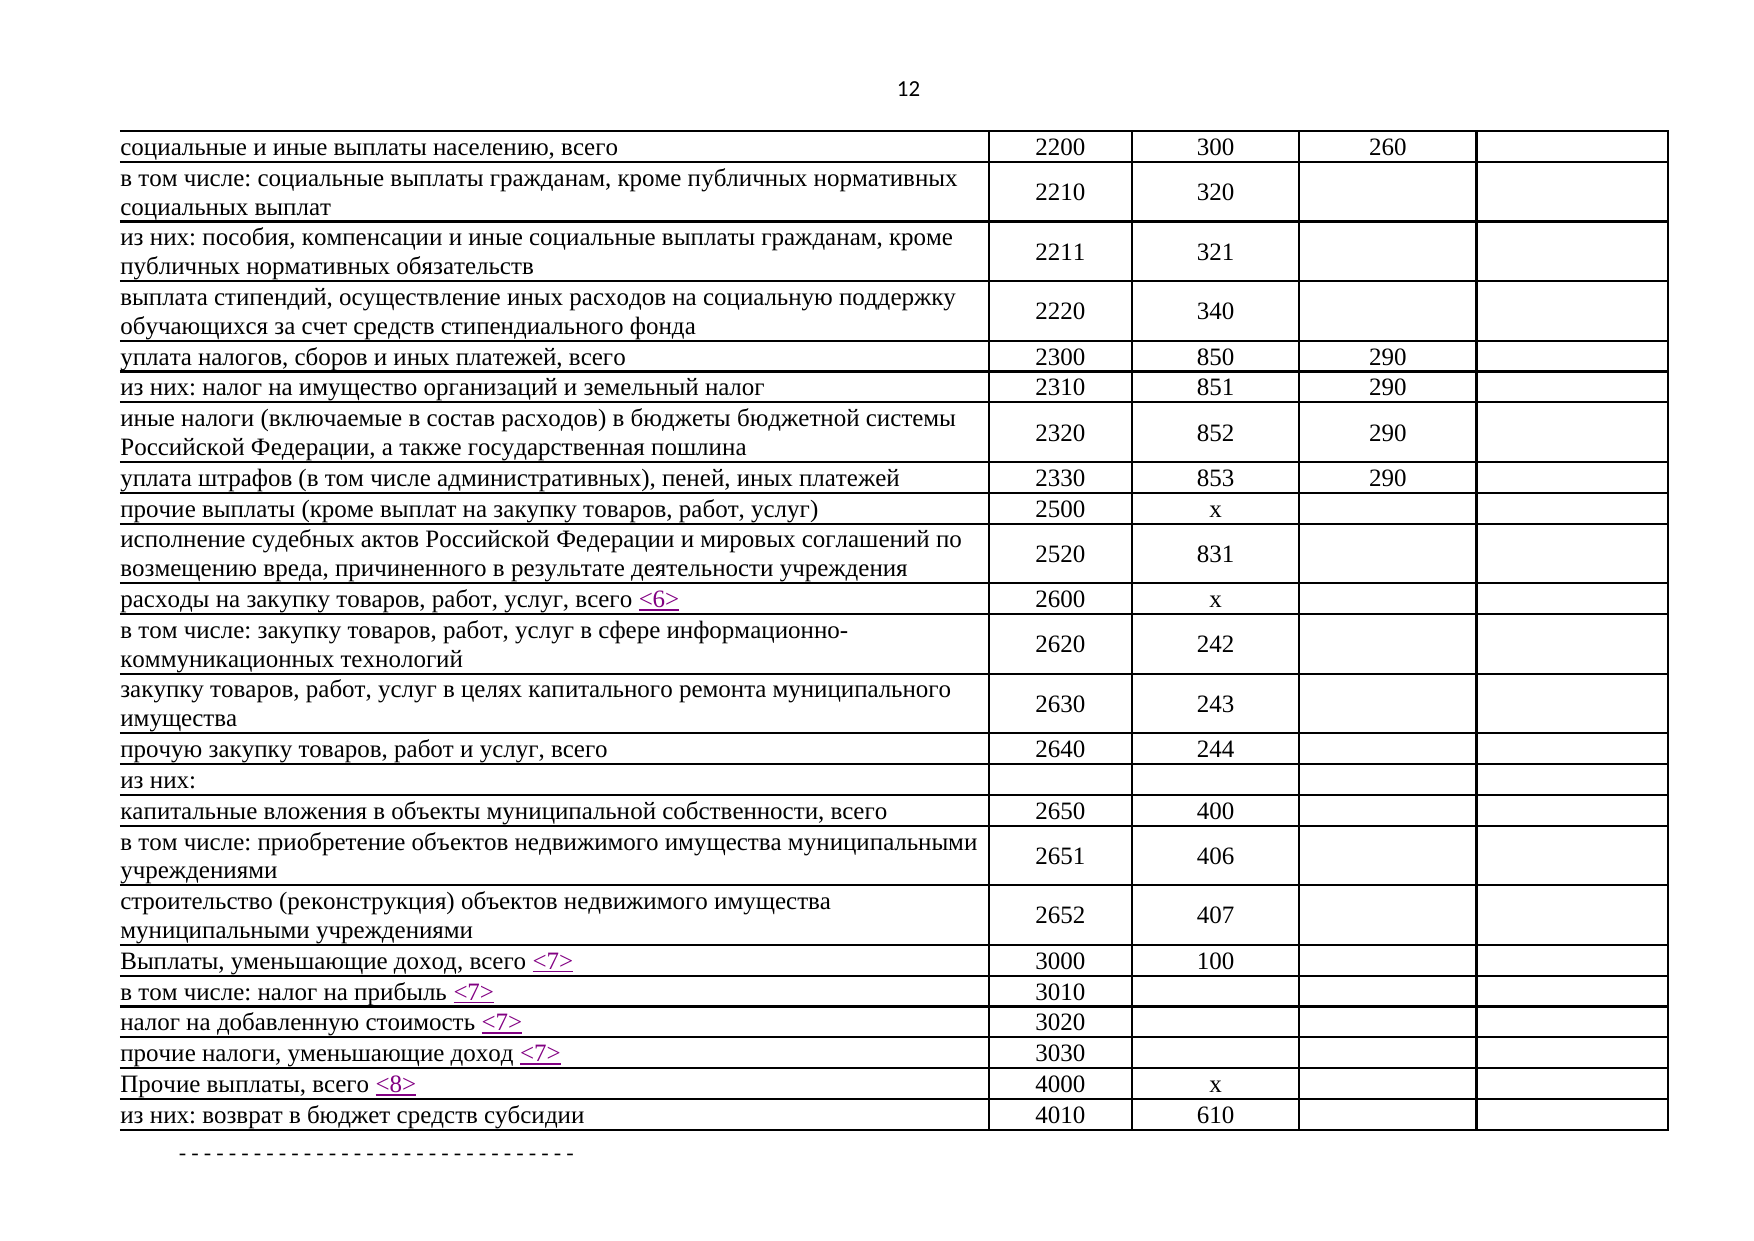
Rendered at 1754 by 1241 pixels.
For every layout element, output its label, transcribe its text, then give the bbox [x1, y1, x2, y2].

table_cell Прочие выплаты, всего <8> [120, 1069, 988, 1098]
text -------------------------------- [118, 1131, 1698, 1167]
table_cell 407 [1133, 886, 1298, 944]
table_cell 2651 [990, 827, 1131, 884]
table_cell 2220 [990, 282, 1131, 339]
table_cell [1300, 1008, 1475, 1036]
table_cell в том числе: приобретение объектов недвижимого имущества муниципальными учреждениями [120, 827, 988, 884]
table_cell [1478, 342, 1667, 370]
table_cell [1478, 163, 1667, 220]
table_cell 2620 [990, 615, 1131, 672]
table_cell [1478, 827, 1667, 884]
table_cell 2330 [990, 463, 1131, 492]
table_cell выплата стипендий, осуществление иных расходов на социальную поддержку обучающихся за счет средств стипендиального фонда [120, 282, 988, 339]
table_cell прочие выплаты (кроме выплат на закупку товаров, работ, услуг) [120, 494, 988, 522]
table_cell из них: [120, 765, 988, 794]
table_cell 242 [1133, 615, 1298, 672]
table_cell 610 [1133, 1100, 1298, 1129]
table_cell 2650 [990, 796, 1131, 824]
table_cell [1478, 765, 1667, 794]
table_cell [1300, 494, 1475, 522]
table_cell [1133, 1038, 1298, 1067]
table_cell [1300, 734, 1475, 763]
table_cell [1478, 373, 1667, 401]
table_cell [1300, 765, 1475, 794]
table_cell [1478, 977, 1667, 1005]
table_cell [1300, 886, 1475, 944]
table_cell [1478, 675, 1667, 732]
table_cell [1300, 282, 1475, 339]
table_cell строительство (реконструкция) объектов недвижимого имущества муниципальными учреждениями [120, 886, 988, 944]
table_cell [1478, 525, 1667, 582]
table_cell социальные и иные выплаты населению, всего [120, 132, 988, 161]
table_cell 290 [1300, 373, 1475, 401]
table_cell 320 [1133, 163, 1298, 220]
table_cell [1478, 886, 1667, 944]
table_cell [1300, 1038, 1475, 1067]
table_cell в том числе: закупку товаров, работ, услуг в сфере информационно-коммуникационных технологий [120, 615, 988, 672]
table_cell x [1133, 1069, 1298, 1098]
table_cell 3030 [990, 1038, 1131, 1067]
table_cell [1478, 1008, 1667, 1036]
table_cell 243 [1133, 675, 1298, 732]
table_cell 2210 [990, 163, 1131, 220]
table_cell 406 [1133, 827, 1298, 884]
table_cell 4000 [990, 1069, 1131, 1098]
table_cell [1300, 615, 1475, 672]
table_cell 3000 [990, 946, 1131, 974]
table_cell из них: возврат в бюджет средств субсидии [120, 1100, 988, 1129]
table_cell 2500 [990, 494, 1131, 522]
table_cell иные налоги (включаемые в состав расходов) в бюджеты бюджетной системы Российской Федерации, а также государственная пошлина [120, 403, 988, 461]
table_cell 2211 [990, 223, 1131, 280]
table_cell [1478, 494, 1667, 522]
table_cell 400 [1133, 796, 1298, 824]
table_cell 831 [1133, 525, 1298, 582]
table_cell [1478, 1100, 1667, 1129]
table_cell 4010 [990, 1100, 1131, 1129]
table_cell [1478, 223, 1667, 280]
table_cell 2320 [990, 403, 1131, 461]
table_cell 260 [1300, 132, 1475, 161]
table_cell [1478, 734, 1667, 763]
table_cell 300 [1133, 132, 1298, 161]
table_cell [1478, 132, 1667, 161]
table_cell Выплаты, уменьшающие доход, всего <7> [120, 946, 988, 974]
table_cell [1300, 1069, 1475, 1098]
table_cell [1133, 977, 1298, 1005]
table_cell 2300 [990, 342, 1131, 370]
table_cell 290 [1300, 403, 1475, 461]
table_cell [1300, 796, 1475, 824]
table_cell 244 [1133, 734, 1298, 763]
table_cell [1300, 223, 1475, 280]
table_cell из них: пособия, компенсации и иные социальные выплаты гражданам, кроме публичных нормативных обязательств [120, 223, 988, 280]
table_cell исполнение судебных актов Российской Федерации и мировых соглашений по возмещению вреда, причиненного в результате деятельности учреждения [120, 525, 988, 582]
table_cell 2200 [990, 132, 1131, 161]
table_cell 2630 [990, 675, 1131, 732]
table_cell в том числе: налог на прибыль <7> [120, 977, 988, 1005]
table_cell [1478, 403, 1667, 461]
table_cell закупку товаров, работ, услуг в целях капитального ремонта муниципального имущества [120, 675, 988, 732]
table_cell 290 [1300, 342, 1475, 370]
table_cell уплата налогов, сборов и иных платежей, всего [120, 342, 988, 370]
table_cell [1478, 946, 1667, 974]
table_cell [1300, 525, 1475, 582]
table_cell [1300, 163, 1475, 220]
table_cell [1300, 977, 1475, 1005]
table_cell [1300, 1100, 1475, 1129]
table_cell [1478, 615, 1667, 672]
table_cell [1133, 1008, 1298, 1036]
table_cell прочую закупку товаров, работ и услуг, всего [120, 734, 988, 763]
table_cell 2600 [990, 584, 1131, 613]
table_cell [990, 765, 1131, 794]
table_cell 2652 [990, 886, 1131, 944]
table_cell [1300, 827, 1475, 884]
table_cell капитальные вложения в объекты муниципальной собственности, всего [120, 796, 988, 824]
table_cell [1300, 584, 1475, 613]
table_cell в том числе: социальные выплаты гражданам, кроме публичных нормативных социальных выплат [120, 163, 988, 220]
table_cell [1133, 765, 1298, 794]
table_cell 2520 [990, 525, 1131, 582]
table_cell 100 [1133, 946, 1298, 974]
table_cell уплата штрафов (в том числе административных), пеней, иных платежей [120, 463, 988, 492]
table_cell 851 [1133, 373, 1298, 401]
table_cell 3010 [990, 977, 1131, 1005]
table_cell 850 [1133, 342, 1298, 370]
table_cell 2310 [990, 373, 1131, 401]
table_cell [1478, 463, 1667, 492]
table_cell налог на добавленную стоимость <7> [120, 1008, 988, 1036]
table_cell 340 [1133, 282, 1298, 339]
table_cell [1300, 946, 1475, 974]
table_cell расходы на закупку товаров, работ, услуг, всего <6> [120, 584, 988, 613]
table_cell 852 [1133, 403, 1298, 461]
table_cell 853 [1133, 463, 1298, 492]
table_cell [1478, 282, 1667, 339]
table_cell 321 [1133, 223, 1298, 280]
table_cell 3020 [990, 1008, 1131, 1036]
table_cell [1478, 584, 1667, 613]
table_cell [1478, 1038, 1667, 1067]
table_cell из них: налог на имущество организаций и земельный налог [120, 373, 988, 401]
table_cell 290 [1300, 463, 1475, 492]
table_cell x [1133, 494, 1298, 522]
table_cell [1478, 1069, 1667, 1098]
table_cell прочие налоги, уменьшающие доход <7> [120, 1038, 988, 1067]
table_cell 2640 [990, 734, 1131, 763]
table_cell x [1133, 584, 1298, 613]
table_cell [1300, 675, 1475, 732]
table_cell [1478, 796, 1667, 824]
